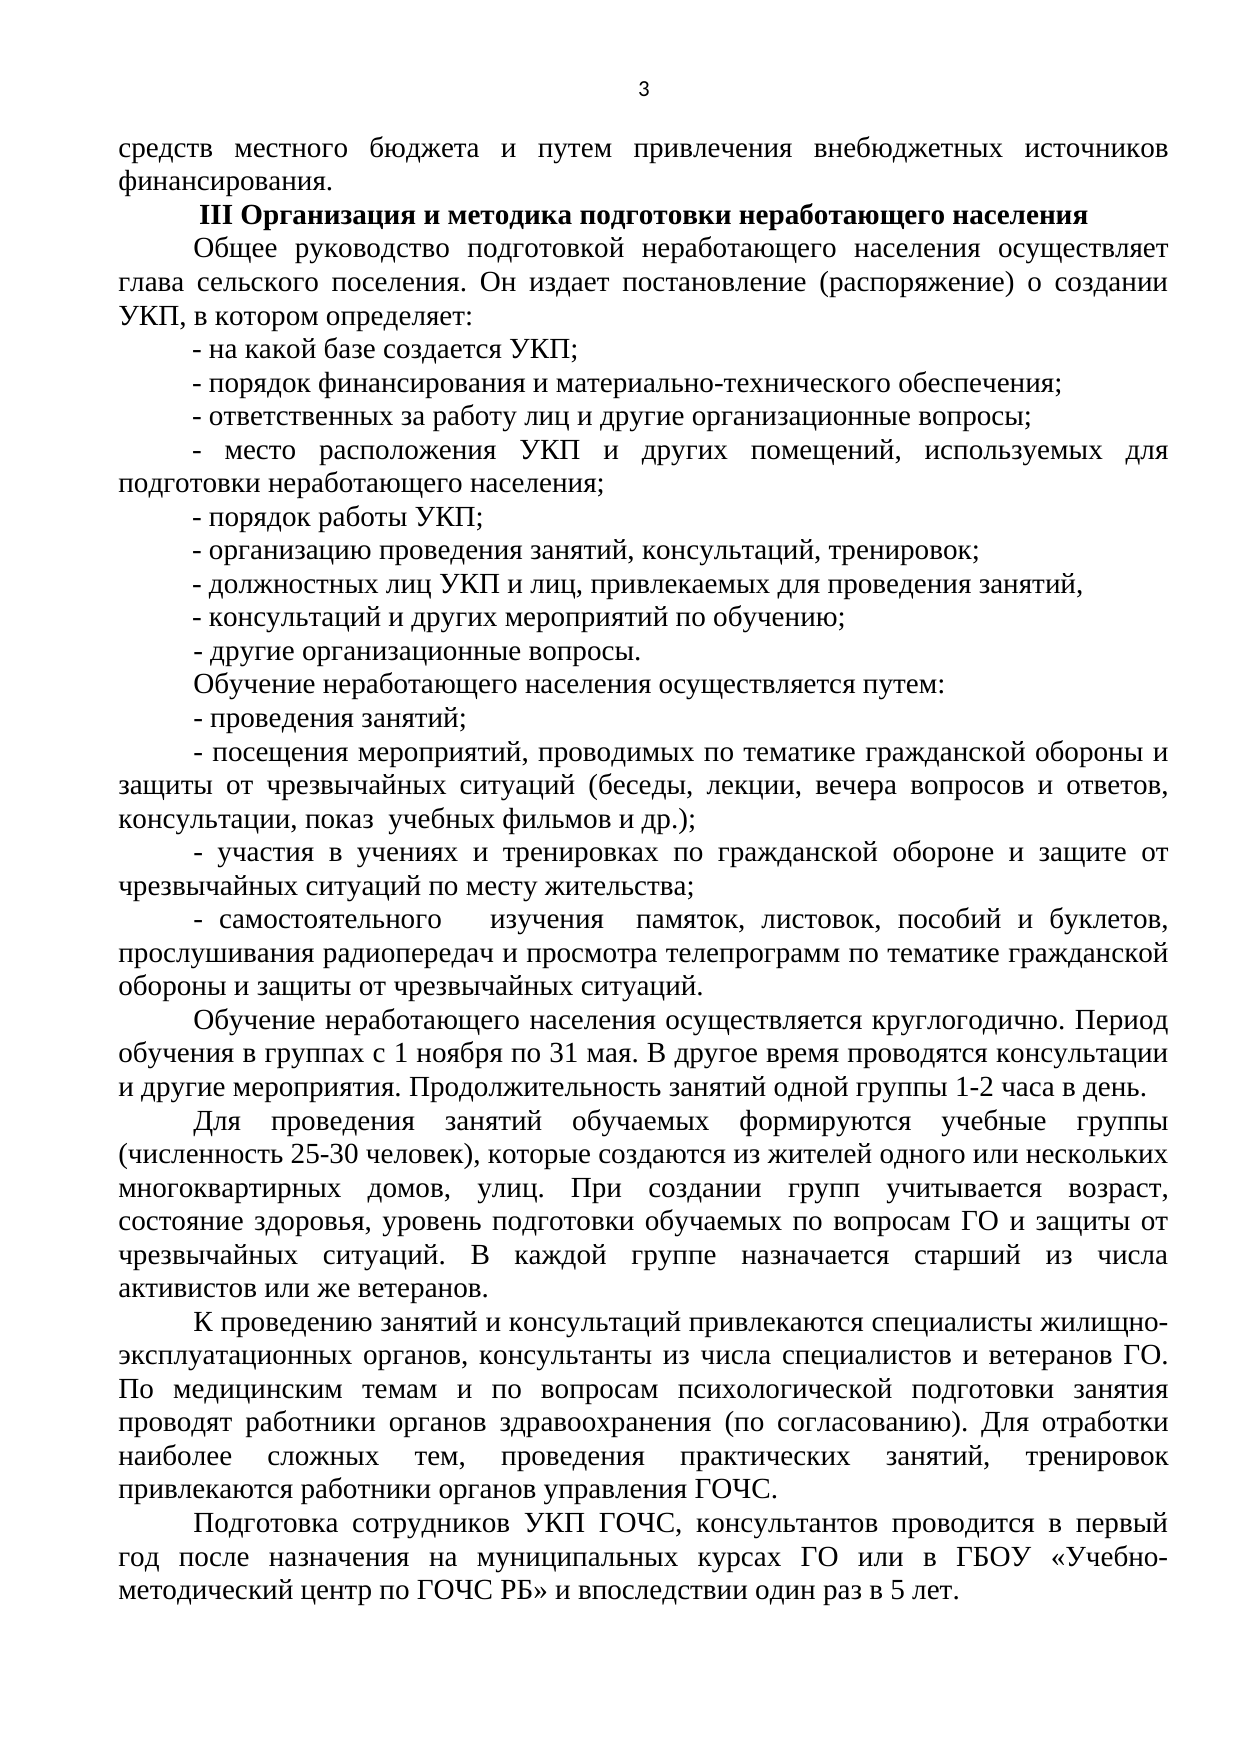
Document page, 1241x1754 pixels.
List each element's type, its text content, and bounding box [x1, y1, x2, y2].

text Подготовка сотрудников УКП ГОЧС, консультантов проводится в первый год после назначения на муниципальных курсах ГО или в ГБОУ «Учебно-методический центр по ГОЧС РБ» и впоследствии один раз в 5 лет. [118, 1505, 1169, 1606]
text Общее руководство подготовкой неработающего населения осуществляет глава сельского поселения. Он издает постановление (распоряжение) о создании УКП, в котором определяет: [118, 231, 1169, 331]
text - участия в учениях и тренировках по гражданской обороне и защите от чрезвычайных ситуаций по месту жительства; [118, 834, 1169, 901]
text - на какой базе создается УКП; [118, 331, 1169, 365]
text - порядок финансирования и материально-технического обеспечения; [118, 365, 1169, 398]
text - порядок работы УКП; [118, 499, 1169, 532]
text - ответственных за работу лиц и другие организационные вопросы; [118, 398, 1169, 432]
text К проведению занятий и консультаций привлекаются специалисты жилищно-эксплуатационных органов, консультанты из числа специалистов и ветеранов ГО. По медицинским темам и по вопросам психологической подготовки занятия проводят работники органов здравоохранения (по согласованию). Для отработки наиболее сложных тем, проведения практических занятий, тренировок привлекаются работники органов управления ГОЧС. [118, 1304, 1169, 1505]
text Обучение неработающего населения осуществляется круглогодично. Период обучения в группах с 1 ноября по 31 мая. В другое время проводятся консультации и другие мероприятия. Продолжительность занятий одной группы 1-2 часа в день. [118, 1002, 1169, 1103]
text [118, 130, 1169, 197]
text - место расположения УКП и других помещений, используемых для подготовки неработающего населения; [118, 432, 1169, 499]
text - самостоятельного изучения памяток, листовок, пособий и буклетов, прослушивания радиопередач и просмотра телепрограмм по тематике гражданской обороны и защиты от чрезвычайных ситуаций. [118, 901, 1169, 1002]
text - проведения занятий; [118, 700, 1169, 734]
text - консультаций и других мероприятий по обучению; [118, 599, 1169, 633]
text - организацию проведения занятий, консультаций, тренировок; [118, 532, 1169, 566]
text Обучение неработающего населения осуществляется путем: [118, 667, 1169, 700]
text - другие организационные вопросы. [118, 633, 1169, 667]
text - должностных лиц УКП и лиц, привлекаемых для проведения занятий, [118, 566, 1169, 599]
text - посещения мероприятий, проводимых по тематике гражданской обороны и защиты от чрезвычайных ситуаций (беседы, лекции, вечера вопросов и ответов, консультации, показ учебных фильмов и др.); [118, 734, 1169, 834]
text Для проведения занятий обучаемых формируются учебные группы (численность 25-30 человек), которые создаются из жителей одного или нескольких многоквартирных домов, улиц. При создании групп учитывается возраст, состояние здоровья, уровень подготовки обучаемых по вопросам ГО и защиты от чрезвычайных ситуаций. В каждой группе назначается старший из числа активистов или же ветеранов. [118, 1103, 1169, 1304]
text III Организация и методика подготовки неработающего населения [118, 197, 1169, 231]
